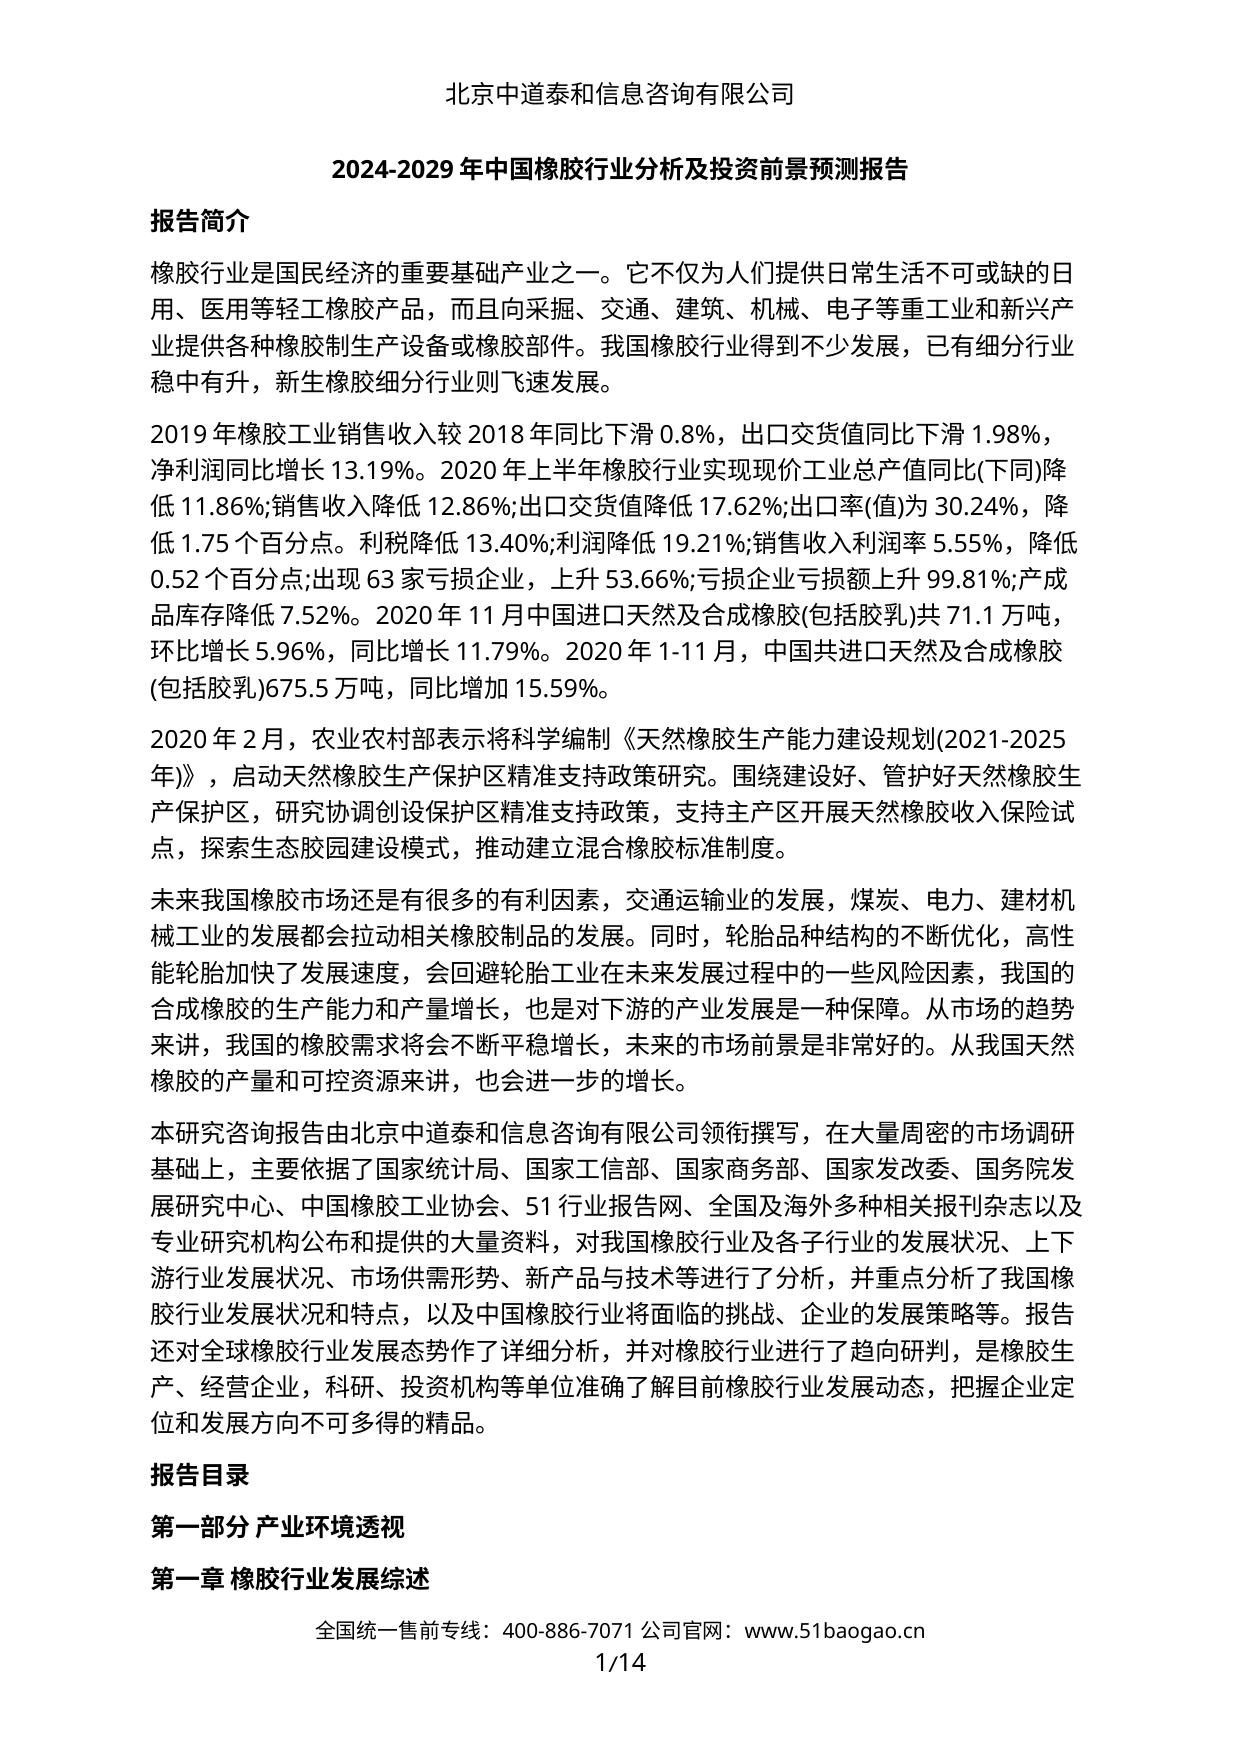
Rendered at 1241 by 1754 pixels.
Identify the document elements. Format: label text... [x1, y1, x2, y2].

text 2020年2月，农业农村部表示将科学编制《天然橡胶生产能力建设规划(2021-2025年)》，启动天然橡胶生产保护区精准支持政策研究。围绕建设好、管护好天然橡胶生产保护区，研究协调创设保护区精准支持政策，支持主产区开展天然橡胶收入保险试点，探索生态胶园建设模式，推动建立混合橡胶标准制度。 [150, 720, 1090, 865]
text 橡胶行业是国民经济的重要基础产业之一。它不仅为人们提供日常生活不可或缺的日用、医用等轻工橡胶产品，而且向采掘、交通、建筑、机械、电子等重工业和新兴产业提供各种橡胶制生产设备或橡胶部件。我国橡胶行业得到不少发展，已有细分行业稳中有升，新生橡胶细分行业则飞速发展。 [150, 254, 1090, 399]
text 第一部分 产业环境透视 [150, 1507, 1090, 1544]
text 第一章 橡胶行业发展综述 [150, 1559, 1090, 1596]
text 未来我国橡胶市场还是有很多的有利因素，交通运输业的发展，煤炭、电力、建材机械工业的发展都会拉动相关橡胶制品的发展。同时，轮胎品种结构的不断优化，高性能轮胎加快了发展速度，会回避轮胎工业在未来发展过程中的一些风险因素，我国的合成橡胶的生产能力和产量增长，也是对下游的产业发展是一种保障。从市场的趋势来讲，我国的橡胶需求将会不断平稳增长，未来的市场前景是非常好的。从我国天然橡胶的产量和可控资源来讲，也会进一步的增长。 [150, 881, 1090, 1098]
text 2024-2029年中国橡胶行业分析及投资前景预测报告 [150, 150, 1090, 186]
text 本研究咨询报告由北京中道泰和信息咨询有限公司领衔撰写，在大量周密的市场调研基础上，主要依据了国家统计局、国家工信部、国家商务部、国家发改委、国务院发展研究中心、中国橡胶工业协会、51行业报告网、全国及海外多种相关报刊杂志以及专业研究机构公布和提供的大量资料，对我国橡胶行业及各子行业的发展状况、上下游行业发展状况、市场供需形势、新产品与技术等进行了分析，并重点分析了我国橡胶行业发展状况和特点，以及中国橡胶行业将面临的挑战、企业的发展策略等。报告还对全球橡胶行业发展态势作了详细分析，并对橡胶行业进行了趋向研判，是橡胶生产、经营企业，科研、投资机构等单位准确了解目前橡胶行业发展动态，把握企业定位和发展方向不可多得的精品。 [150, 1114, 1090, 1440]
text 报告目录 [150, 1456, 1090, 1492]
text 报告简介 [150, 202, 1090, 238]
text 2019年橡胶工业销售收入较2018年同比下滑0.8%，出口交货值同比下滑1.98%，净利润同比增长13.19%。2020年上半年橡胶行业实现现价工业总产值同比(下同)降低11.86%;销售收入降低12.86%;出口交货值降低17.62%;出口率(值)为30.24%，降低1.75个百分点。利税降低13.40%;利润降低19.21%;销售收入利润率5.55%，降低0.52个百分点;出现63家亏损企业，上升53.66%;亏损企业亏损额上升99.81%;产成品库存降低7.52%。2020年11月中国进口天然及合成橡胶(包括胶乳)共71.1万吨，环比增长5.96%，同比增长11.79%。2020年1-11月，中国共进口天然及合成橡胶(包括胶乳)675.5万吨，同比增加15.59%。 [150, 414, 1090, 704]
